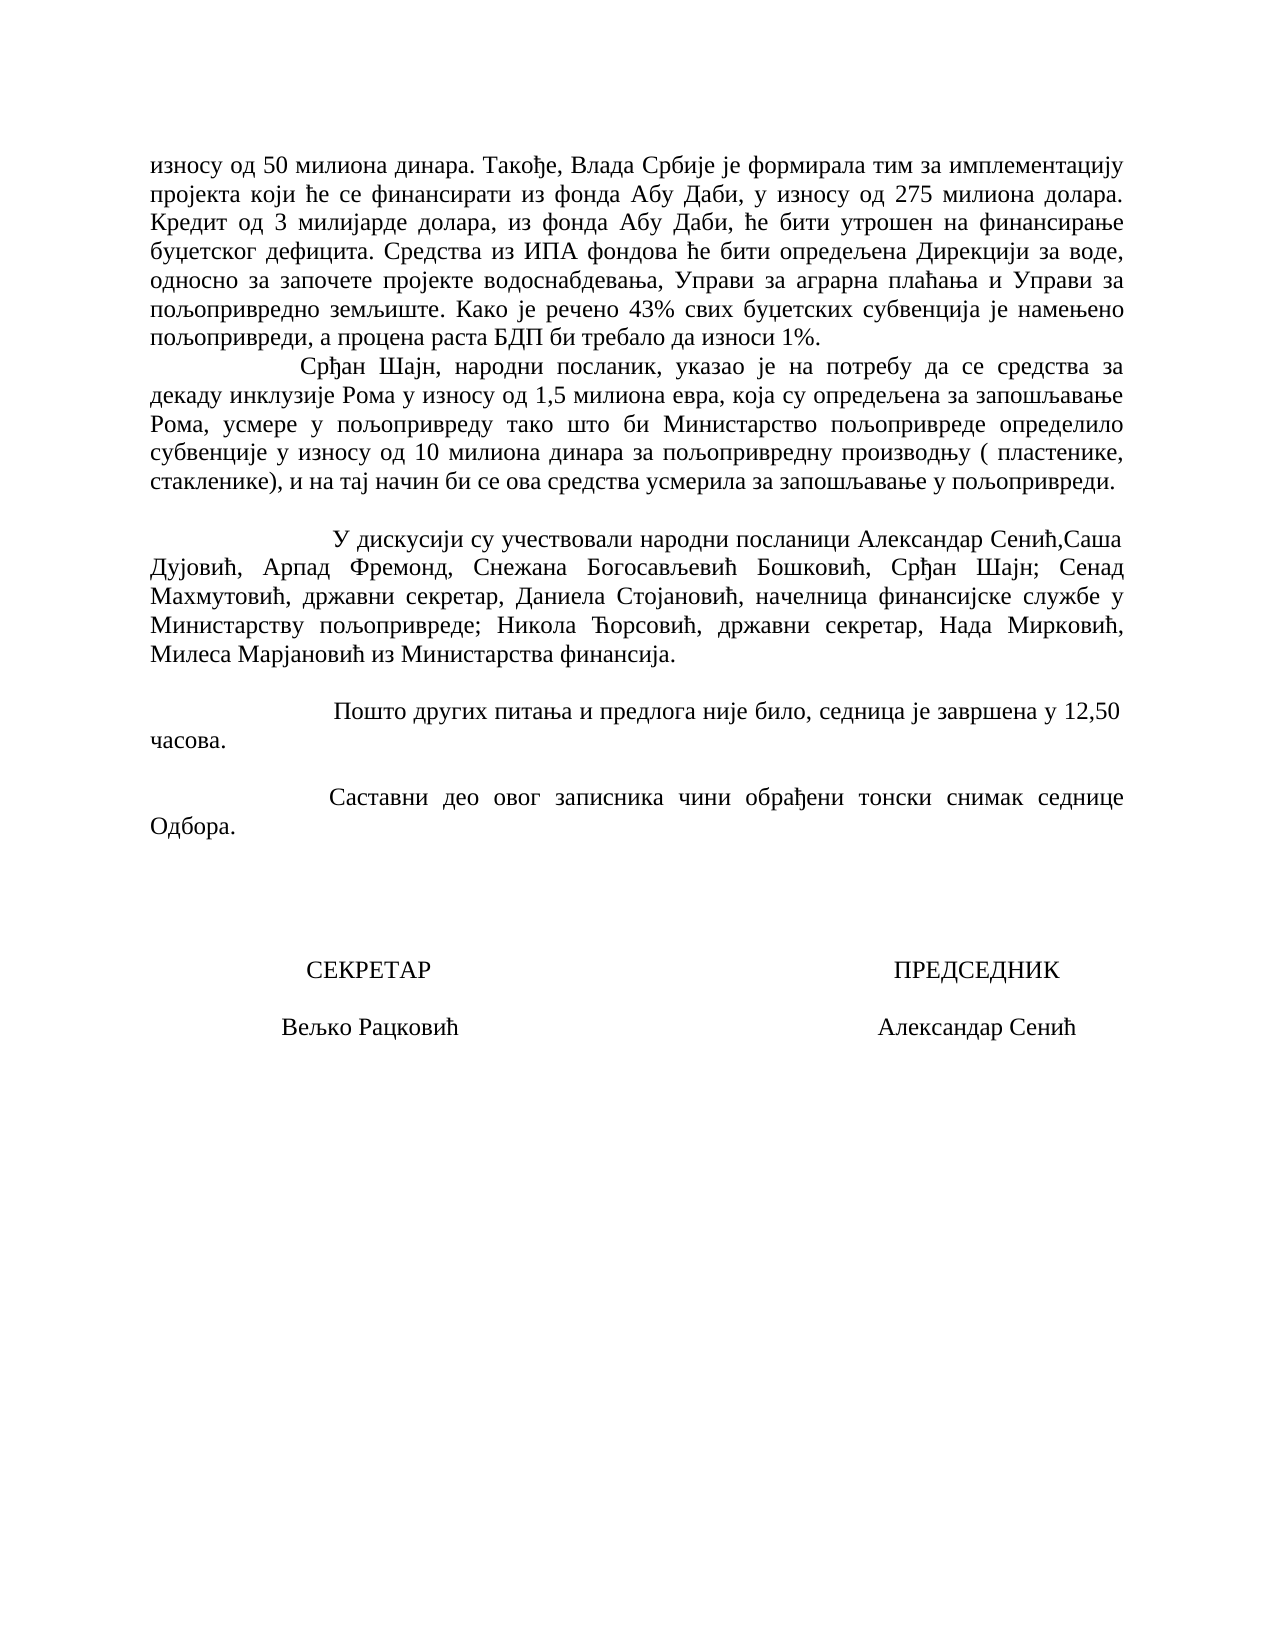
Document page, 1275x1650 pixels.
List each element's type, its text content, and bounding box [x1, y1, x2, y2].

text СЕКРЕТАР ПРЕДСЕДНИК [150, 955, 1125, 984]
text Пошто других питања и предлога није било, седница је завршена у 12,50 часова. [150, 696, 1125, 754]
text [150, 150, 1125, 351]
text Срђан Шајн, народни посланик, указао је на потребу да се средства за декаду инклузије Рома у износу од 1,5 милиона евра, која су опредељена за запошљавање Рома, усмере у пољопривреду тако што би Министарство пољопривреде определило субвенције у износу од 10 милиона динара за пољопривредну производњу ( пластенике, стакленике), и на тај начин би се ова средства усмерила за запошљавање у пољопривреди. [150, 351, 1125, 495]
text Вељко Рацковић Александар Сенић [150, 1012, 1125, 1041]
text У дискусији су учествовали народни посланици Александар Сенић,Саша Дујовић, Арпад Фремонд, Снежана Богосављевић Бошковић, Срђан Шајн; Сенад Махмутовић, државни секретар, Даниела Стојановић, начелница финансијске службе у Министарству пољопривреде; Никола Ћорсовић, државни секретар, Нада Мирковић, Милеса Марјановић из Министарства финансија. [150, 524, 1125, 667]
text Саставни део овог записника чини обрађени тонски снимак седнице Одбора. [150, 782, 1125, 840]
